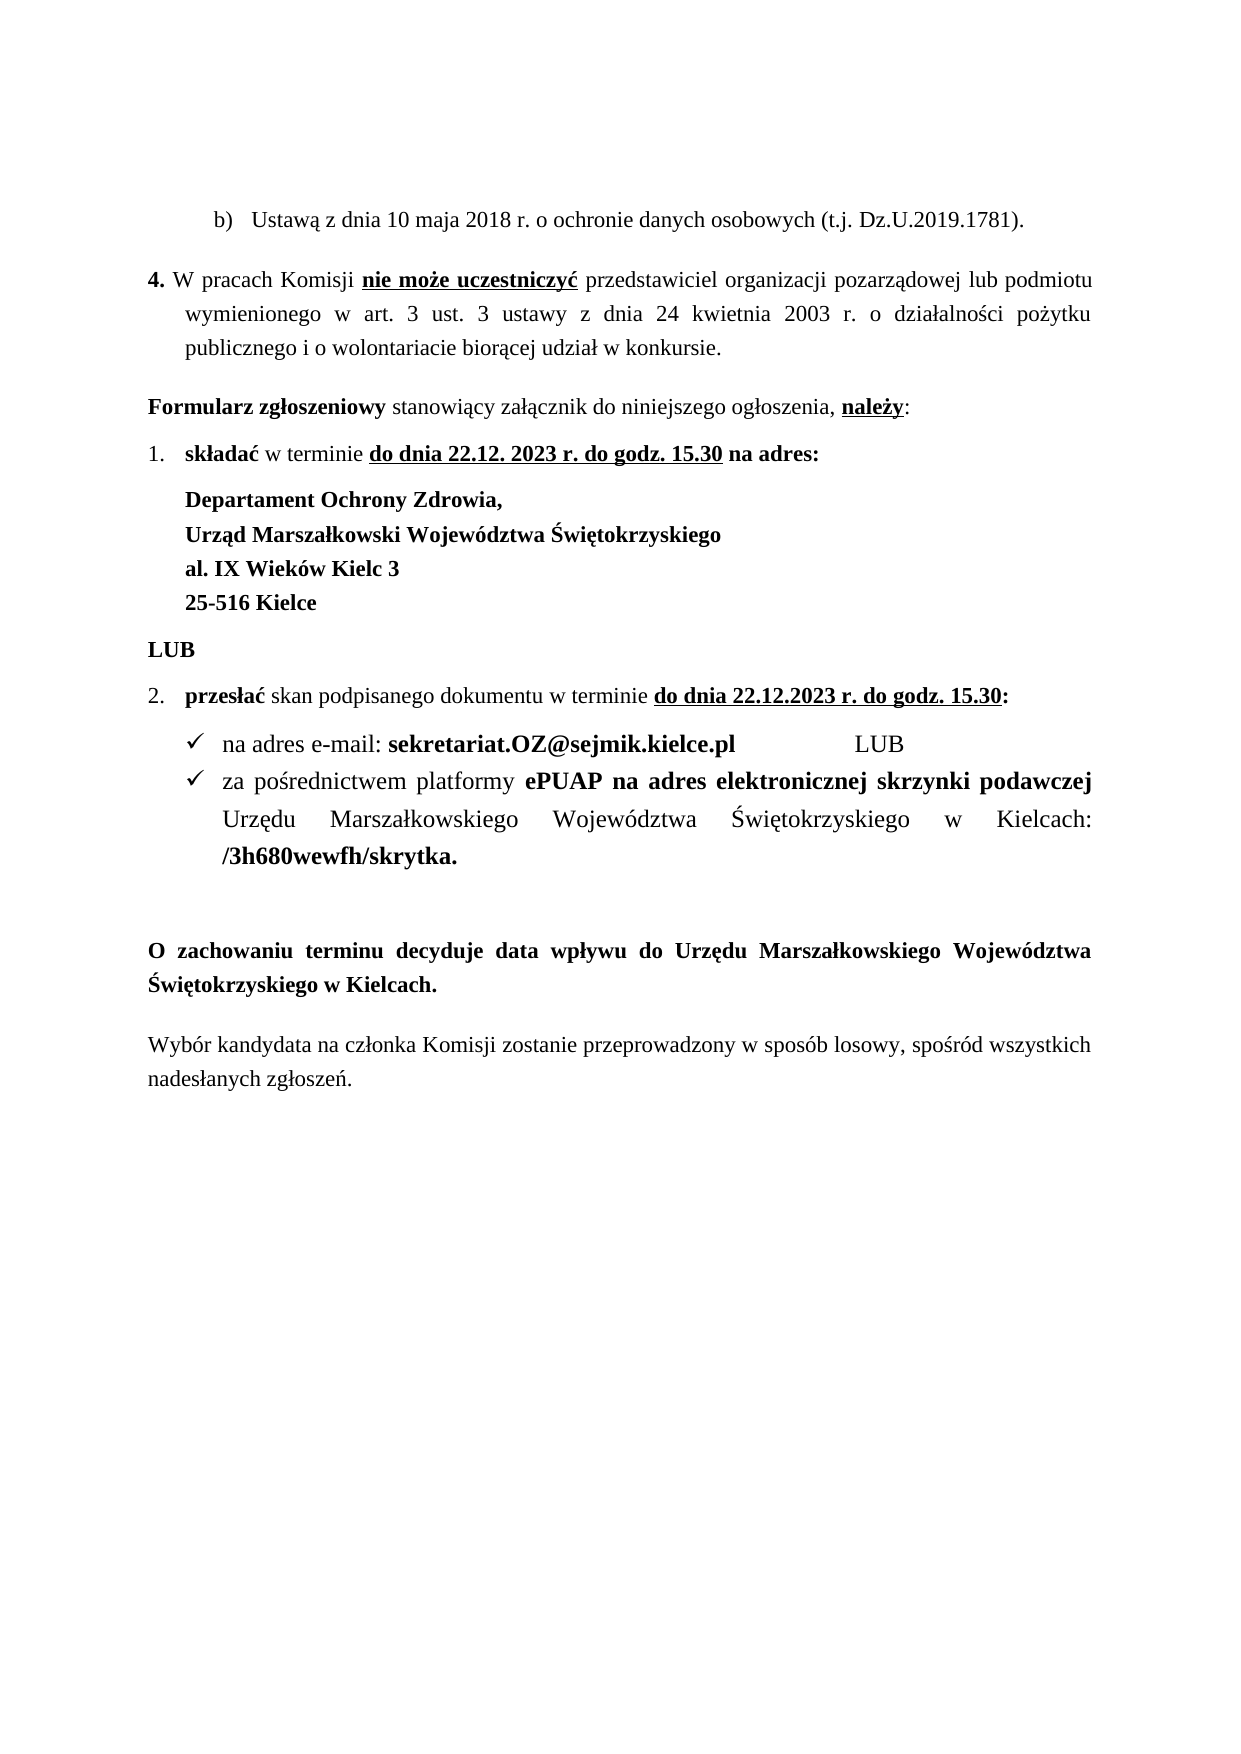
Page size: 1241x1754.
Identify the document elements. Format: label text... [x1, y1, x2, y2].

list przesłać skan podpisanego dokumentu w terminie do dnia 22.12.2023 r. do godz. 15.30: [148, 682, 1092, 709]
text 4. W pracach Komisji nie może uczestniczyć przedstawiciel organizacji pozarządowej lub podmiotu wymienionego w art. 3 ust. 3 ustawy z dnia 24 kwietnia 2003 r. o działalności pożytku publicznego i o wolontariacie biorącej udział w konkursie. [148, 266, 1092, 360]
text LUB [148, 636, 1092, 662]
list składać w terminie do dnia 22.12. 2023 r. do godz. 15.30 na adres: [148, 440, 1092, 466]
text Departament Ochrony Zdrowia, [185, 487, 1092, 513]
text Wybór kandydata na członka Komisji zostanie przeprowadzony w sposób losowy, spośród wszystkich nadesłanych zgłoszeń. [148, 1031, 1092, 1091]
text al. IX Wieków Kielc 3 [185, 555, 1092, 581]
text O zachowaniu terminu decyduje data wpływu do Urzędu Marszałkowskiego Województwa Świętokrzyskiego w Kielcach. [148, 937, 1092, 998]
list za pośrednictwem platformy ePUAP na adres elektronicznej skrzynki podawczej Urzędu Marszałkowskiego Województwa Świętokrzyskiego w Kielcach: /3h680wewfh/skrytka. [185, 766, 1092, 870]
list Ustawą z dnia 10 maja 2018 r. o ochronie danych osobowych (t.j. Dz.U.2019.1781). [214, 207, 1092, 233]
list na adres e-mail: sekretariat.OZ@sejmik.kielce.pl LUB [185, 729, 1092, 758]
text Urząd Marszałkowski Województwa Świętokrzyskiego [185, 521, 1092, 547]
text 25-516 Kielce [185, 589, 1092, 615]
text Formularz zgłoszeniowy stanowiący załącznik do niniejszego ogłoszenia, należy: [148, 393, 1092, 419]
